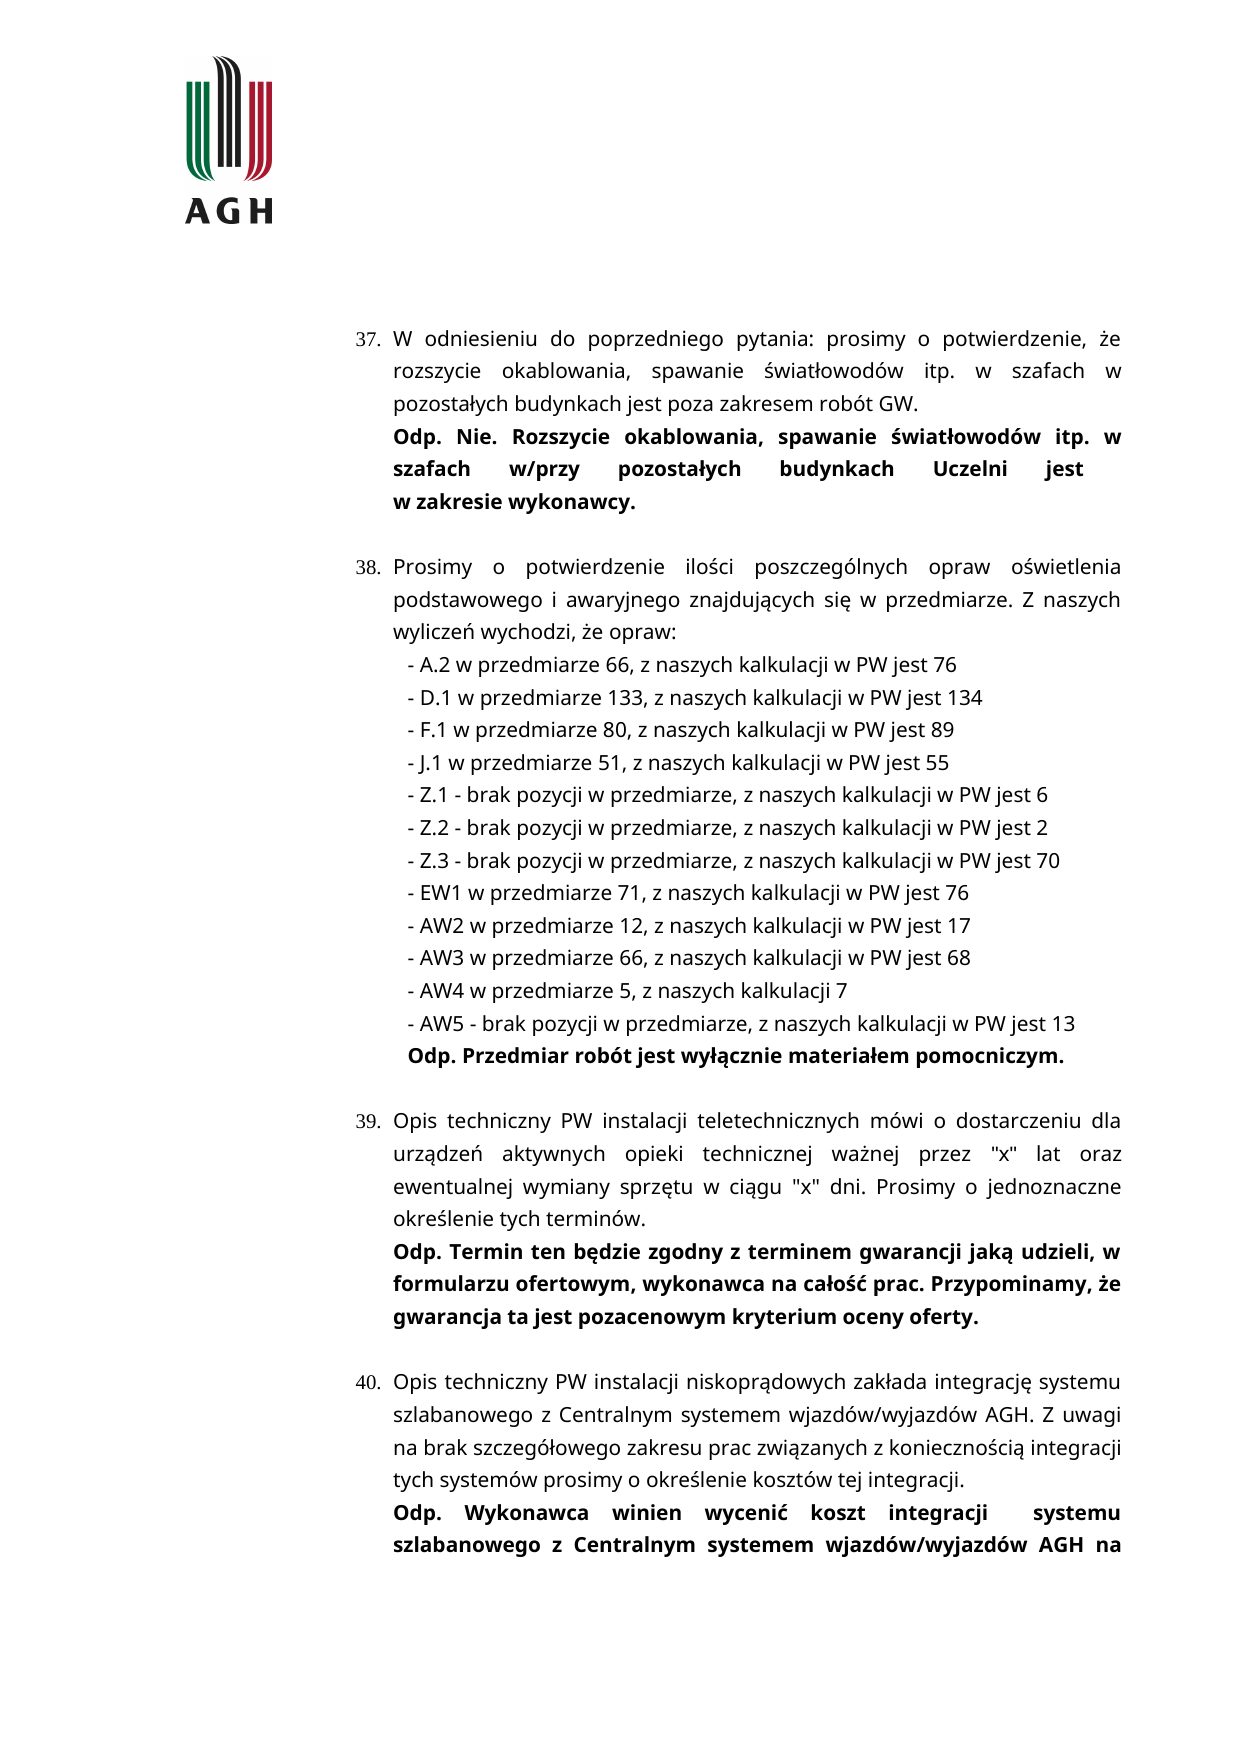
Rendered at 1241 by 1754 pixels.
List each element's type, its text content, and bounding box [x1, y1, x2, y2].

text - AW2 w przedmiarze 12, z naszych kalkulacji w PW jest 17 [407, 911, 1122, 939]
text - AW5 - brak pozycji w przedmiarze, z naszych kalkulacji w PW jest 13 [407, 1009, 1122, 1037]
text - J.1 w przedmiarze 51, z naszych kalkulacji w PW jest 55 [407, 748, 1122, 776]
picture [185, 56, 272, 224]
list Odp. Nie. Rozszycie okablowania, spawanie światłowodów itp. w szafach w/przy pozostałych budynkach Uczelni jest w zakresie wykonawcy. [393, 422, 1122, 516]
list Prosimy o potwierdzenie ilości poszczególnych opraw oświetlenia podstawowego i awaryjnego znajdujących się w przedmiarze. Z naszych wyliczeń wychodzi, że opraw: [355, 552, 1122, 646]
text - A.2 w przedmiarze 66, z naszych kalkulacji w PW jest 76 [407, 650, 1122, 678]
text - Z.2 - brak pozycji w przedmiarze, z naszych kalkulacji w PW jest 2 [407, 813, 1122, 842]
list Odp. Termin ten będzie zgodny z terminem gwarancji jaką udzieli, w formularzu ofertowym, wykonawca na całość prac. Przypominamy, że gwarancja ta jest pozacenowym kryterium oceny oferty. [393, 1237, 1122, 1331]
list Opis techniczny PW instalacji niskoprądowych zakłada integrację systemu szlabanowego z Centralnym systemem wjazdów/wyjazdów AGH. Z uwagi na brak szczegółowego zakresu prac związanych z koniecznością integracji tych systemów prosimy o określenie kosztów tej integracji. [355, 1367, 1122, 1494]
text - AW3 w przedmiarze 66, z naszych kalkulacji w PW jest 68 [407, 943, 1122, 972]
text - AW4 w przedmiarze 5, z naszych kalkulacji 7 [407, 976, 1122, 1004]
text - Z.1 - brak pozycji w przedmiarze, z naszych kalkulacji w PW jest 6 [407, 781, 1122, 809]
text Odp. Przedmiar robót jest wyłącznie materiałem pomocniczym. [407, 1041, 1122, 1070]
text - D.1 w przedmiarze 133, z naszych kalkulacji w PW jest 134 [407, 683, 1122, 711]
text - F.1 w przedmiarze 80, z naszych kalkulacji w PW jest 89 [407, 715, 1122, 744]
list Opis techniczny PW instalacji teletechnicznych mówi o dostarczeniu dla urządzeń aktywnych opieki technicznej ważnej przez ʺxʺ lat oraz ewentualnej wymiany sprzętu w ciągu "x" dni. Prosimy o jednoznaczne określenie tych terminów. [355, 1107, 1122, 1233]
text - EW1 w przedmiarze 71, z naszych kalkulacji w PW jest 76 [407, 878, 1122, 907]
list W odniesieniu do poprzedniego pytania: prosimy o potwierdzenie, że rozszycie okablowania, spawanie światłowodów itp. w szafach w pozostałych budynkach jest poza zakresem robót GW. [355, 324, 1122, 418]
text - Z.3 - brak pozycji w przedmiarze, z naszych kalkulacji w PW jest 70 [407, 846, 1122, 874]
